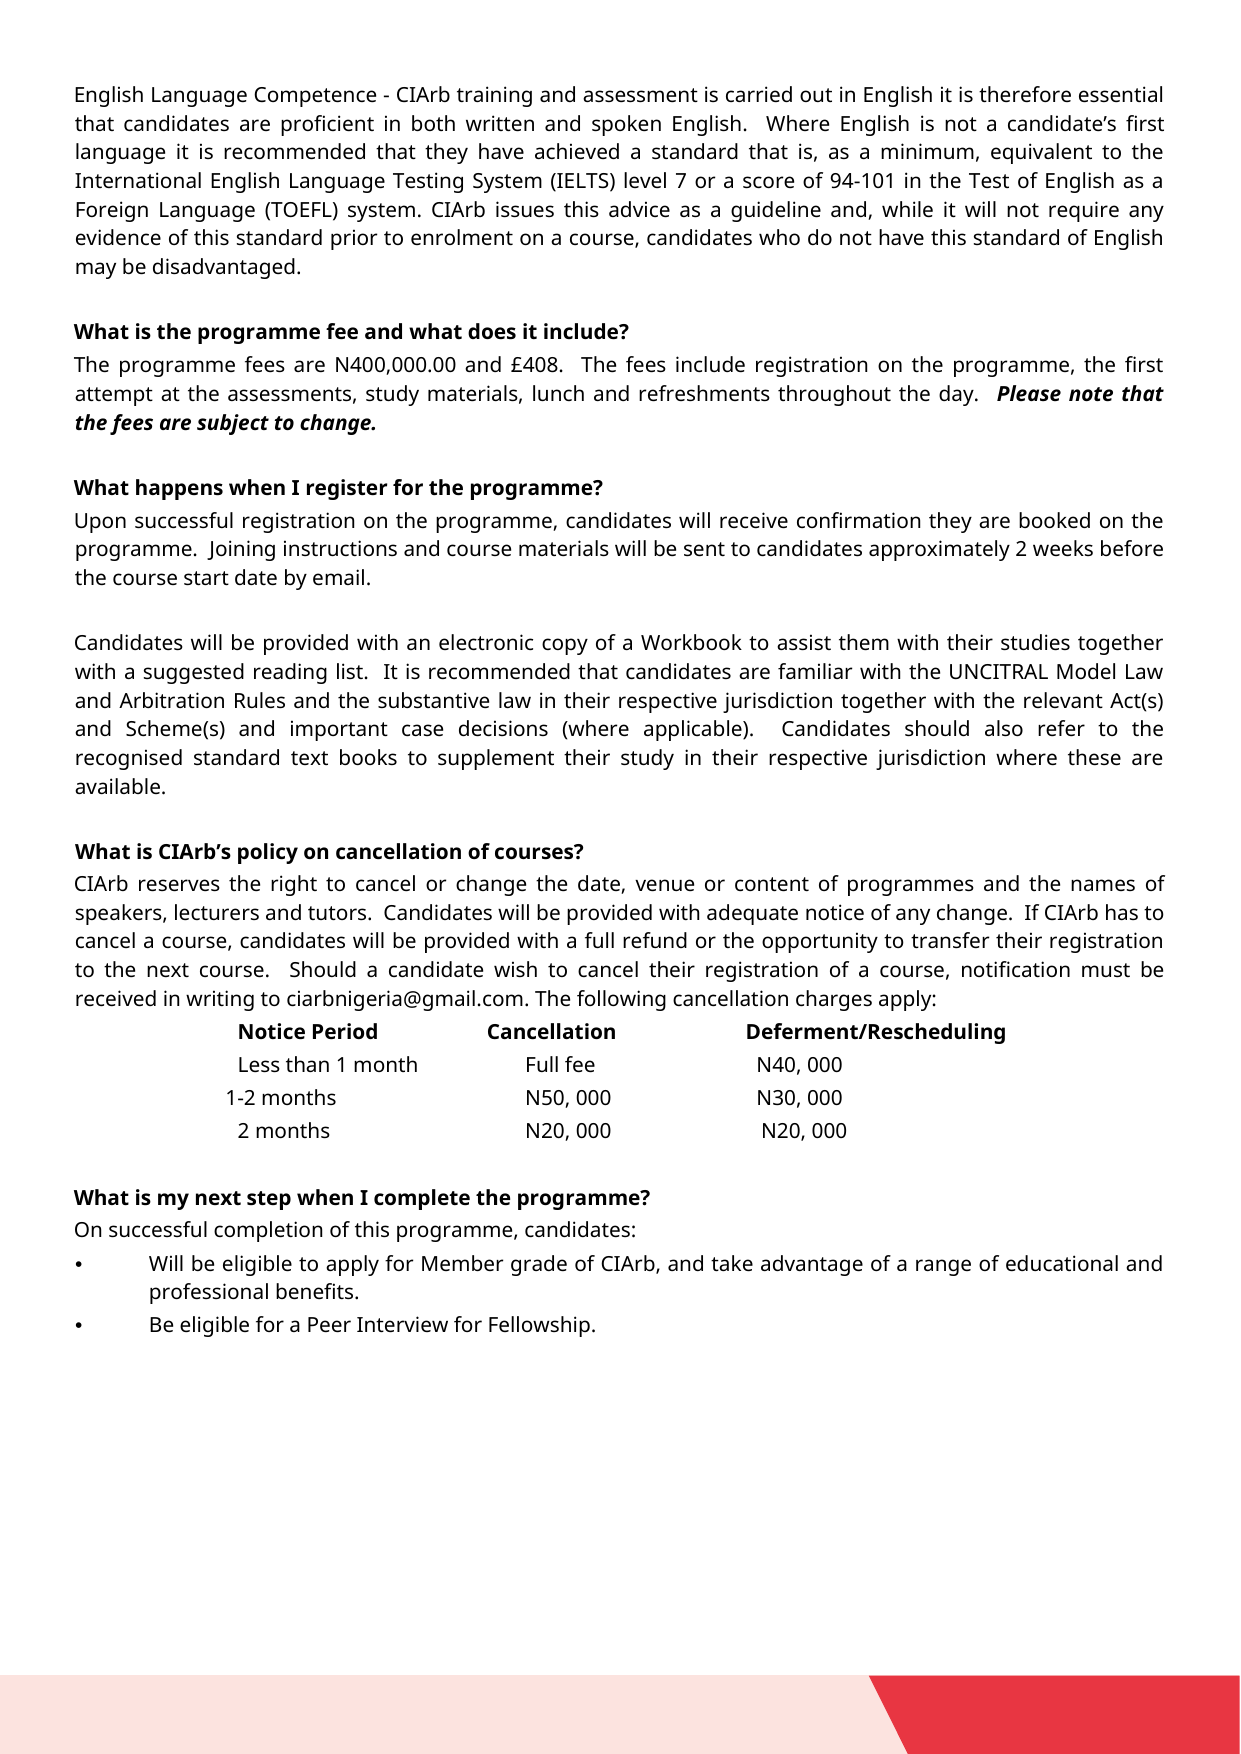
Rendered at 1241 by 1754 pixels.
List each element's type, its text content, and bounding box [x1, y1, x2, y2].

subtitle What is the programme fee and what does it include? [73, 317, 1167, 346]
text 1-2 months N50, 000 N30, 000 [73, 1083, 1166, 1112]
list Be eligible for a Peer Interview for Fellowship. [75, 1310, 1166, 1339]
text The programme fees are N400,000.00 and £408. The fees include registration on the programme, the first attempt at the assessments, study materials, lunch and refreshments throughout the day. Please note that the fees are subject to change. [73, 350, 1166, 436]
text 2 months N20, 000 N20, 000 [75, 1116, 1166, 1145]
subtitle What is my next step when I complete the programme? [73, 1183, 1167, 1211]
text Notice Period Cancellation Deferment/Rescheduling [73, 1017, 1166, 1045]
subtitle What happens when I register for the programme? [73, 473, 1167, 501]
text On successful completion of this programme, candidates: [73, 1216, 1166, 1244]
list Will be eligible to apply for Member grade of CIArb, and take advantage of a range of educational and professional benefits. [75, 1249, 1166, 1306]
text CIArb reserves the right to cancel or change the date, venue or content of programmes and the names of speakers, lecturers and tutors. Candidates will be provided with adequate notice of any change. If CIArb has to cancel a course, candidates will be provided with a full refund or the opportunity to transfer their registration to the next course. Should a candidate wish to cancel their registration of a course, notification must be received in writing to ciarbnigeria@gmail.com. The following cancellation charges apply: [73, 869, 1166, 1012]
text Less than 1 month Full fee N40, 000 [73, 1050, 1166, 1078]
text English Language Competence - CIArb training and assessment is carried out in English it is therefore essential that candidates are proficient in both written and spoken English. Where English is not a candidate’s first language it is recommended that they have achieved a standard that is, as a minimum, equivalent to the International English Language Testing System (IELTS) level 7 or a score of 94-101 in the Test of English as a Foreign Language (TOEFL) system. CIArb issues this advice as a guideline and, while it will not require any evidence of this standard prior to enrolment on a course, candidates who do not have this standard of English may be disadvantaged. [73, 80, 1166, 281]
text Candidates will be provided with an electronic copy of a Workbook to assist them with their studies together with a suggested reading list. It is recommended that candidates are familiar with the UNCITRAL Model Law and Arbitration Rules and the substantive law in their respective jurisdiction together with the relevant Act(s) and Scheme(s) and important case decisions (where applicable). Candidates should also refer to the recognised standard text books to supplement their study in their respective jurisdiction where these are available. [73, 628, 1166, 800]
text Upon successful registration on the programme, candidates will receive confirmation they are booked on the programme. Joining instructions and course materials will be sent to candidates approximately 2 weeks before the course start date by email. [73, 506, 1166, 592]
text What is CIArb’s policy on cancellation of courses? [75, 837, 1166, 866]
